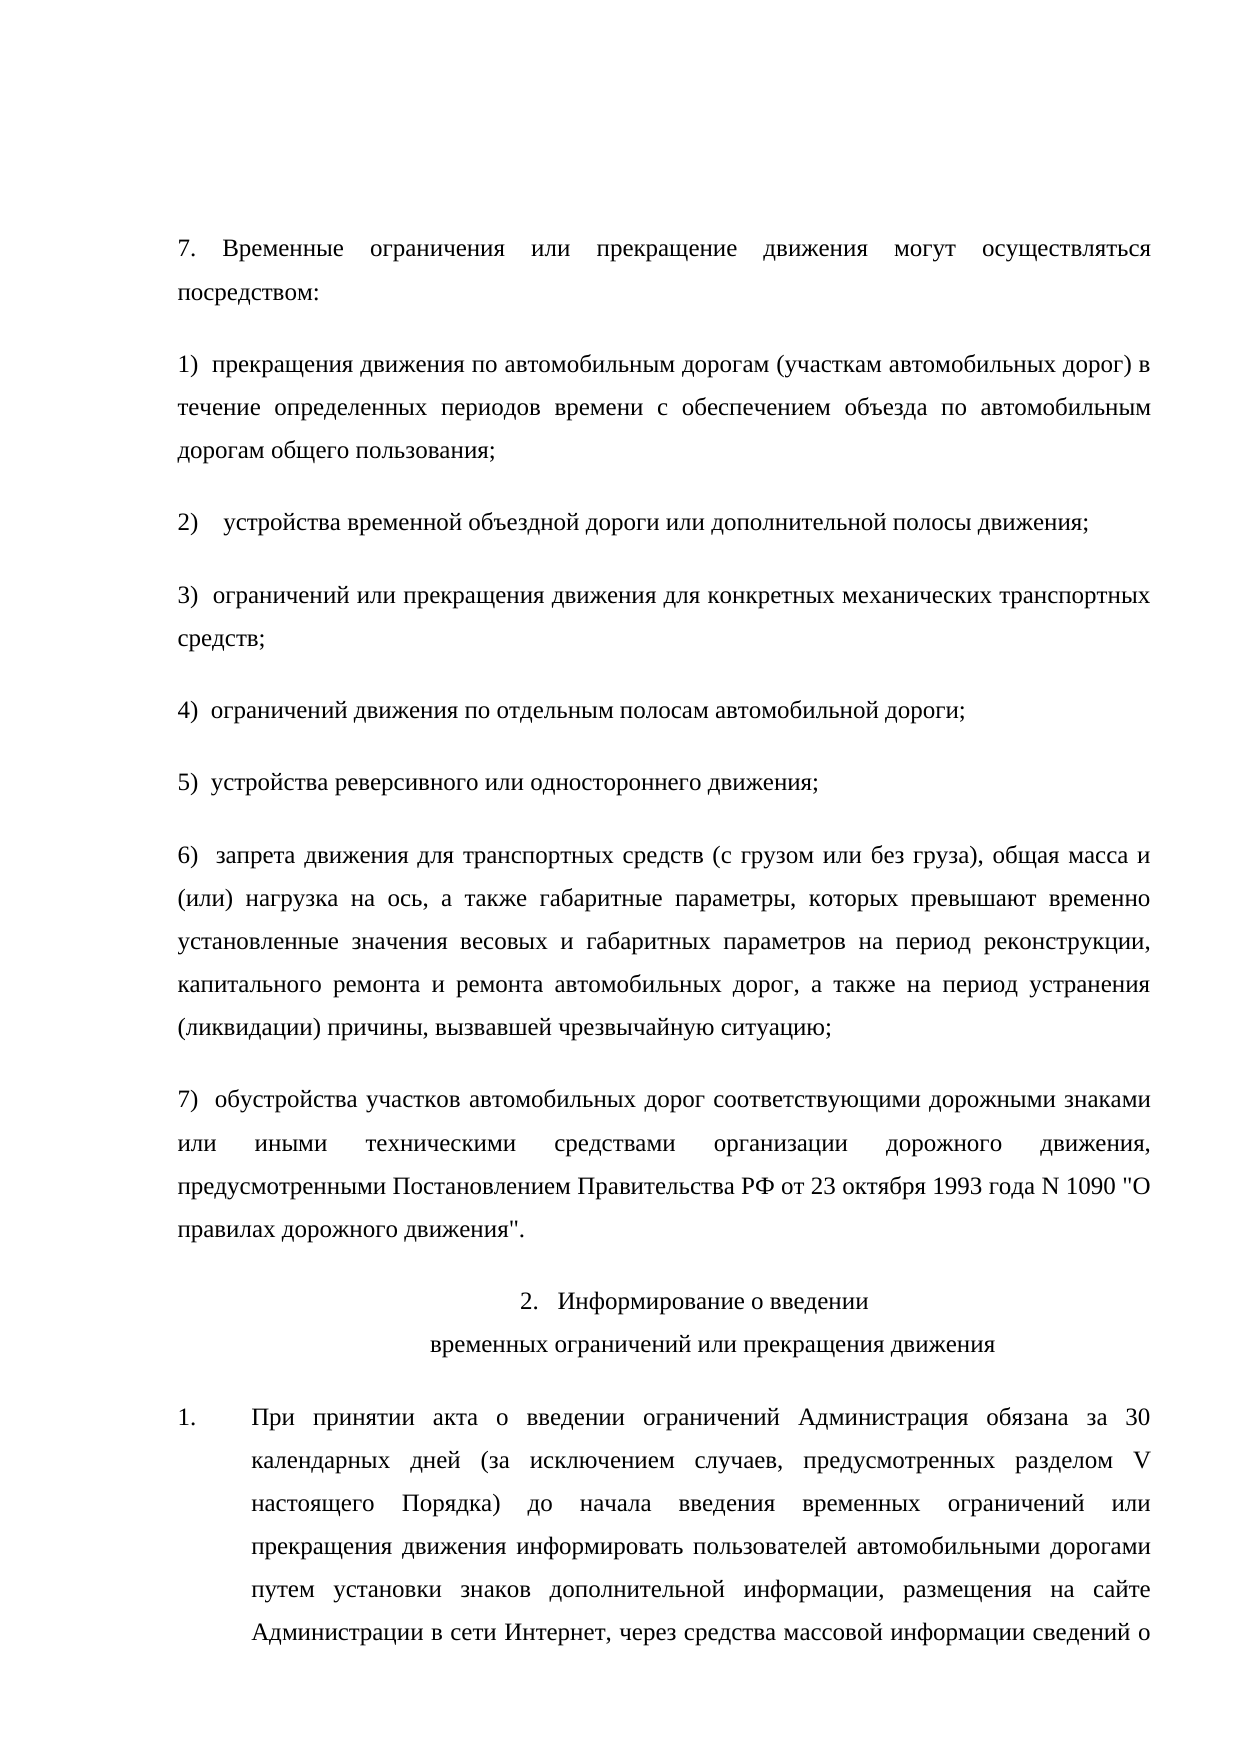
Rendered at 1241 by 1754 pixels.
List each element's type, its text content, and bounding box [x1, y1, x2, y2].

text 3) ограничений или прекращения движения для конкретных механических транспортных средств; [177, 580, 1152, 652]
text 7) обустройства участков автомобильных дорог соответствующими дорожными знаками или иными техническими средствами организации дорожного движения, предусмотренными Постановлением Правительства РФ от 23 октября 1993 года N 1090 "О правилах дорожного движения". [177, 1084, 1152, 1243]
text 1) прекращения движения по автомобильным дорогам (участкам автомобильных дорог) в течение определенных периодов времени с обеспечением объезда по автомобильным дорогам общего пользования; [177, 349, 1152, 464]
text 4) ограничений движения по отдельным полосам автомобильной дороги; [177, 695, 1152, 724]
text 6) запрета движения для транспортных средств (с грузом или без груза), общая масса и (или) нагрузка на ось, а также габаритные параметры, которых превышают временно установленные значения весовых и габаритных параметров на период реконструкции, капитального ремонта и ремонта автомобильных дорог, а также на период устранения (ликвидации) причины, вызвавшей чрезвычайную ситуацию; [177, 840, 1152, 1041]
text 5) устройства реверсивного или одностороннего движения; [177, 767, 1152, 796]
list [177, 1402, 1152, 1646]
text 7. Временные ограничения или прекращение движения могут осуществляться посредством: [177, 190, 1152, 305]
text 2) устройства временной объездной дороги или дополнительной полосы движения; [177, 507, 1152, 536]
list Информирование о введении временных ограничений или прекращения движения [236, 1286, 1152, 1358]
